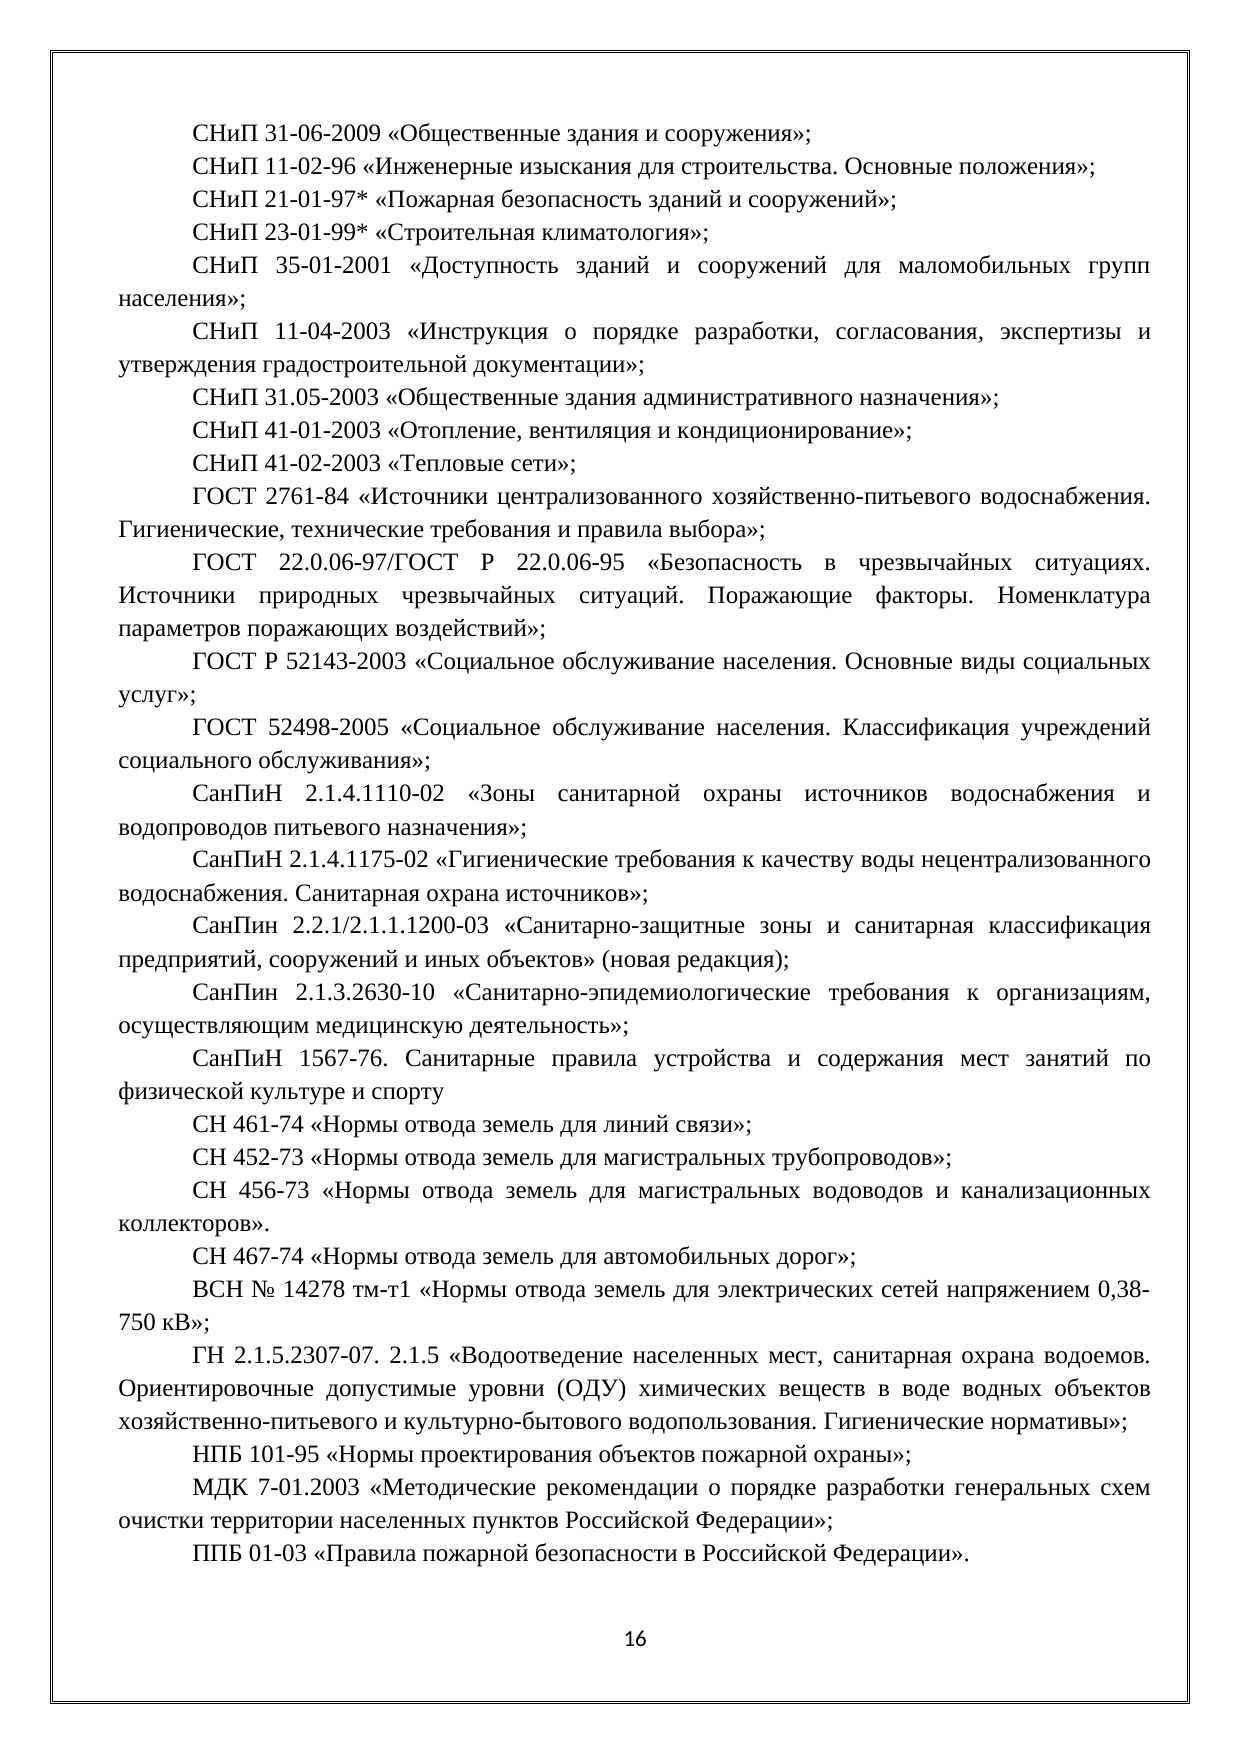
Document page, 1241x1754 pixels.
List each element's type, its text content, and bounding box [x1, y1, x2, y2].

text СНиП 23-01-99* «Строительная климатология»; [118, 217, 1152, 246]
text СанПин 2.1.3.2630-10 «Санитарно-эпидемиологические требования к организациям, осуществляющим медицинскую деятельность»; [118, 977, 1152, 1038]
text СН 461-74 «Нормы отвода земель для линий связи»; [118, 1109, 1152, 1137]
text СНиП 11-02-96 «Инженерные изыскания для строительства. Основные положения»; [118, 151, 1152, 180]
text СНиП 35-01-2001 «Доступность зданий и сооружений для маломобильных групп населения»; [118, 250, 1152, 312]
text ППБ 01-03 «Правила пожарной безопасности в Российской Федерации». [118, 1538, 1152, 1567]
text СНиП 11-04-2003 «Инструкция о порядке разработки, согласования, экспертизы и утверждения градостроительной документации»; [118, 316, 1152, 378]
text СНиП 31.05-2003 «Общественные здания административного назначения»; [118, 382, 1152, 411]
text СНиП 31-06-2009 «Общественные здания и сооружения»; [118, 118, 1152, 147]
text СН 456-73 «Нормы отвода земель для магистральных водоводов и канализационных коллекторов». [118, 1175, 1152, 1237]
text СанПиН 2.1.4.1110-02 «Зоны санитарной охраны источников водоснабжения и водопроводов питьевого назначения»; [118, 778, 1152, 840]
text СанПиН 1567-76. Санитарные правила устройства и содержания мест занятий по физической культуре и спорту [118, 1043, 1152, 1104]
text ГОСТ 52498-2005 «Социальное обслуживание населения. Классификация учреждений социального обслуживания»; [118, 712, 1152, 774]
text СНиП 21-01-97* «Пожарная безопасность зданий и сооружений»; [118, 184, 1152, 213]
text СНиП 41-02-2003 «Тепловые сети»; [118, 448, 1152, 477]
text СН 452-73 «Нормы отвода земель для магистральных трубопроводов»; [118, 1142, 1152, 1171]
text ГОСТ 2761-84 «Источники централизованного хозяйственно-питьевого водоснабжения. Гигиенические, технические требования и правила выбора»; [118, 481, 1152, 543]
text СанПин 2.2.1/2.1.1.1200-03 «Санитарно-защитные зоны и санитарная классификация предприятий, сооружений и иных объектов» (новая редакция); [118, 911, 1152, 972]
text СНиП 41-01-2003 «Отопление, вентиляция и кондиционирование»; [118, 415, 1152, 444]
text СН 467-74 «Нормы отвода земель для автомобильных дорог»; [118, 1241, 1152, 1269]
text НПБ 101-95 «Нормы проектирования объектов пожарной охраны»; [118, 1439, 1152, 1468]
text ГН 2.1.5.2307-07. 2.1.5 «Водоотведение населенных мест, санитарная охрана водоемов. Ориентировочные допустимые уровни (ОДУ) химических веществ в воде водных объектов хозяйственно-питьевого и культурно-бытового водопользования. Гигиенические нормативы»; [118, 1340, 1152, 1435]
text ВСН № 14278 тм-т1 «Нормы отвода земель для электрических сетей напряжением 0,38-750 кВ»; [118, 1274, 1152, 1336]
text СанПиН 2.1.4.1175-02 «Гигиенические требования к качеству воды нецентрализованного водоснабжения. Санитарная охрана источников»; [118, 844, 1152, 906]
text ГОСТ Р 52143-2003 «Социальное обслуживание населения. Основные виды социальных услуг»; [118, 646, 1152, 708]
text ГОСТ 22.0.06-97/ГОСТ Р 22.0.06-95 «Безопасность в чрезвычайных ситуациях. Источники природных чрезвычайных ситуаций. Поражающие факторы. Номенклатура параметров поражающих воздействий»; [118, 547, 1152, 642]
text МДК 7-01.2003 «Методические рекомендации о порядке разработки генеральных схем очистки территории населенных пунктов Российской Федерации»; [118, 1472, 1152, 1534]
